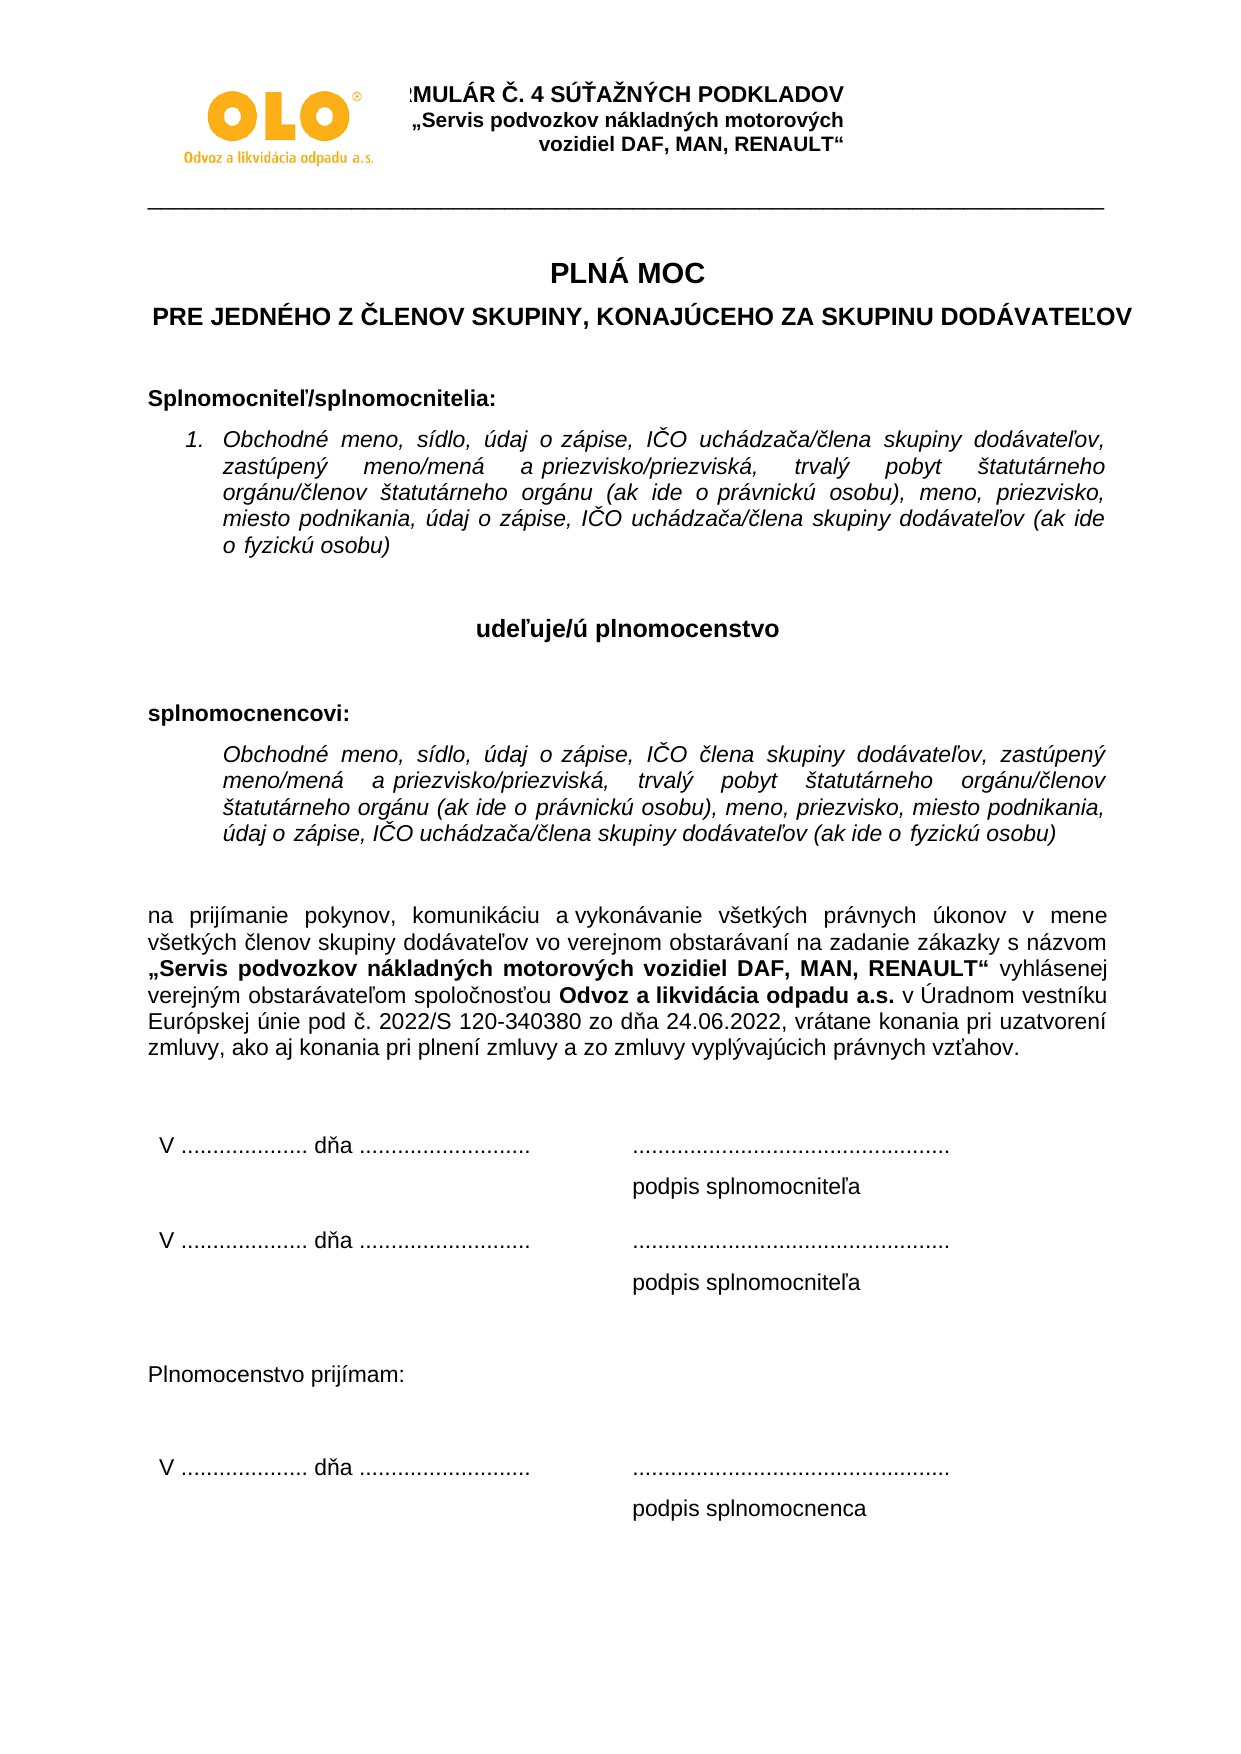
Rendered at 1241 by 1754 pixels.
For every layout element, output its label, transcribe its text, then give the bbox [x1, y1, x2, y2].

text Splnomocniteľ/splnomocnitelia: [148, 385, 1107, 411]
table_header .................................................. podpis splnomocnenca [621, 1439, 1107, 1534]
picture [147, 73, 410, 184]
text udeľuje/ú plnomocenstvo [148, 614, 1107, 643]
text PLNÁ MOC [148, 256, 1107, 290]
text Plnomocenstvo prijímam: [148, 1361, 1107, 1387]
table_header .................................................. podpis splnomocniteľa [621, 1117, 1107, 1212]
text PRE JEDNÉHO Z ČLENOV SKUPINY, KONAJÚCEHO ZA SKUPINU DODÁVATEĽOV [148, 302, 1137, 331]
table_cell V .................... dňa ........................... [148, 1212, 621, 1307]
table_header V .................... dňa ........................... [148, 1439, 621, 1534]
text Obchodné meno, sídlo, údaj o zápise, IČO člena skupiny dodávateľov, zastúpený meno/mená a priezvisko/priezviská, trvalý pobyt štatutárneho orgánu/členov štatutárneho orgánu (ak ide o právnickú osobu), meno, priezvisko, miesto podnikania, údaj o zápise, IČO uchádzača/člena skupiny dodávateľov (ak ide o fyzickú osobu) [223, 741, 1107, 846]
list Obchodné meno, sídlo, údaj o zápise, IČO uchádzača/člena skupiny dodávateľov, zastúpený meno/mená a priezvisko/priezviská, trvalý pobyt štatutárneho orgánu/členov štatutárneho orgánu (ak ide o právnickú osobu), meno, priezvisko, miesto podnikania, údaj o zápise, IČO uchádzača/člena skupiny dodávateľov (ak ide o fyzickú osobu) [185, 426, 1107, 558]
table_cell .................................................. podpis splnomocniteľa [621, 1212, 1107, 1307]
text na prijímanie pokynov, komunikáciu a vykonávanie všetkých právnych úkonov v mene všetkých členov skupiny dodávateľov vo verejnom obstarávaní na zadanie zákazky s názvom „Servis podvozkov nákladných motorových vozidiel DAF, MAN, RENAULT“ vyhlásenej verejným obstarávateľom spoločnosťou Odvoz a likvidácia odpadu a.s. v Úradnom vestníku Európskej únie pod č. 2022/S 120-340380 zo dňa 24.06.2022, vrátane konania pri uzatvorení zmluvy, ako aj konania pri plnení zmluvy a zo zmluvy vyplývajúcich právnych vzťahov. [148, 902, 1107, 1061]
table_header V .................... dňa ........................... [148, 1117, 621, 1212]
text splnomocnencovi: [148, 699, 1107, 726]
